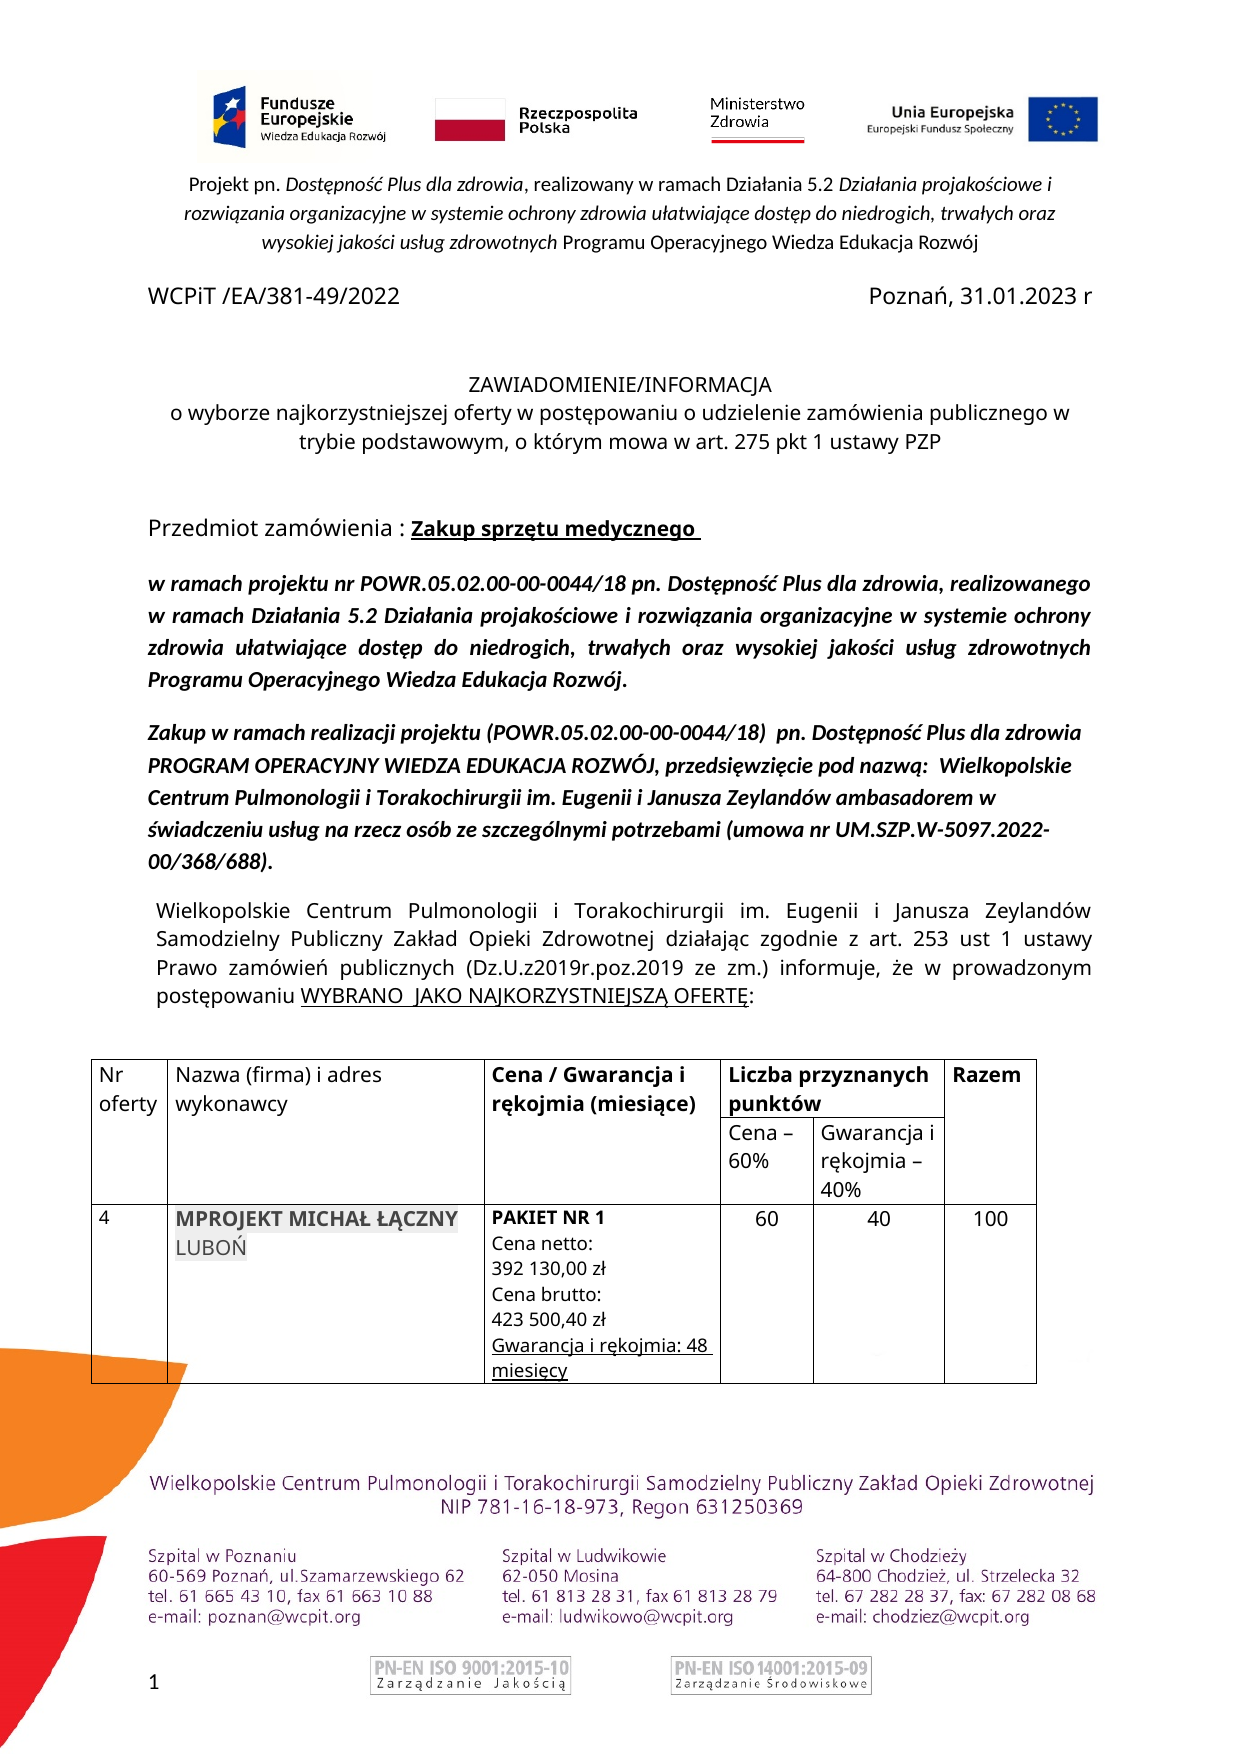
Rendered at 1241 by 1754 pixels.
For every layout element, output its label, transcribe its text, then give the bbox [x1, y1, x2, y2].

picture [0, 1340, 1241, 1754]
table_cell Cena – 60% [721, 1118, 813, 1203]
table_cell 40 [814, 1205, 944, 1383]
picture [852, 82, 1113, 156]
text ZAWIADOMIENIE/INFORMACJA [148, 370, 1092, 398]
text Wielkopolskie Centrum Pulmonologii i Torakochirurgii im. Eugenii i Janusza Zeylandów Samodzielny Publiczny Zakład Opieki Zdrowotnej działając zgodnie z art. 253 ust 1 ustawy Prawo zamówień publicznych (Dz.U.z2019r.poz.2019 ze zm.) informuje, że w prowadzonym postępowaniu WYBRANO JAKO NAJKORZYSTNIEJSZĄ OFERTĘ: [156, 896, 1092, 1010]
text WCPiT /EA/381-49/2022 Poznań, 31.01.2023 r [148, 279, 1092, 311]
text o wyborze najkorzystniejszej oferty w postępowaniu o udzielenie zamówienia publicznego w trybie podstawowym, o którym mowa w art. 275 pkt 1 ustawy PZP [148, 398, 1092, 455]
text w ramach projektu nr POWR.05.02.00-00-0044/18 pn. Dostępność Plus dla zdrowia, realizowanego w ramach Działania 5.2 Działania projakościowe i rozwiązania organizacyjne w systemie ochrony zdrowia ułatwiające dostęp do niedrogich, trwałych oraz wysokiej jakości usług zdrowotnych Programu Operacyjnego Wiedza Edukacja Rozwój. [148, 569, 1092, 693]
table_cell 4 [92, 1205, 167, 1383]
picture [699, 85, 816, 155]
text Zakup w ramach realizacji projektu (POWR.05.02.00-00-0044/18) pn. Dostępność Plus dla zdrowia PROGRAM OPERACYJNY WIEDZA EDUKACJA ROZWÓJ, przedsięwzięcie pod nazwą: Wielkopolskie Centrum Pulmonologii i Torakochirurgii im. Eugenii i Janusza Zeylandów ambasadorem w świadczeniu usług na rzecz osób ze szczególnymi potrzebami (umowa nr UM.SZP.W-5097.2022-00/368/688). [148, 718, 1092, 875]
table_cell 100 [945, 1205, 1036, 1383]
table_cell MPROJEKT MICHAŁ ŁĄCZNY LUBOŃ [168, 1205, 484, 1383]
table_cell PAKIET NR 1 Cena netto: 392 130,00 zł Cena brutto: 423 500,40 zł Gwarancja i rękojmia: 48 miesięcy [485, 1205, 720, 1383]
table_header Nazwa (firma) i adres wykonawcy [168, 1060, 484, 1203]
table_header Razem [945, 1060, 1036, 1203]
table_cell 60 [721, 1205, 813, 1383]
table_header Liczba przyznanych punktów [721, 1060, 944, 1117]
table_header Cena / Gwarancja i rękojmia (miesiące) [485, 1060, 720, 1203]
picture [197, 70, 401, 163]
table_cell Gwarancja i rękojmia – 40% [814, 1118, 944, 1203]
picture [419, 84, 652, 155]
table_header Nr oferty [92, 1060, 167, 1203]
text Przedmiot zamówienia : Zakup sprzętu medycznego [148, 512, 1092, 543]
